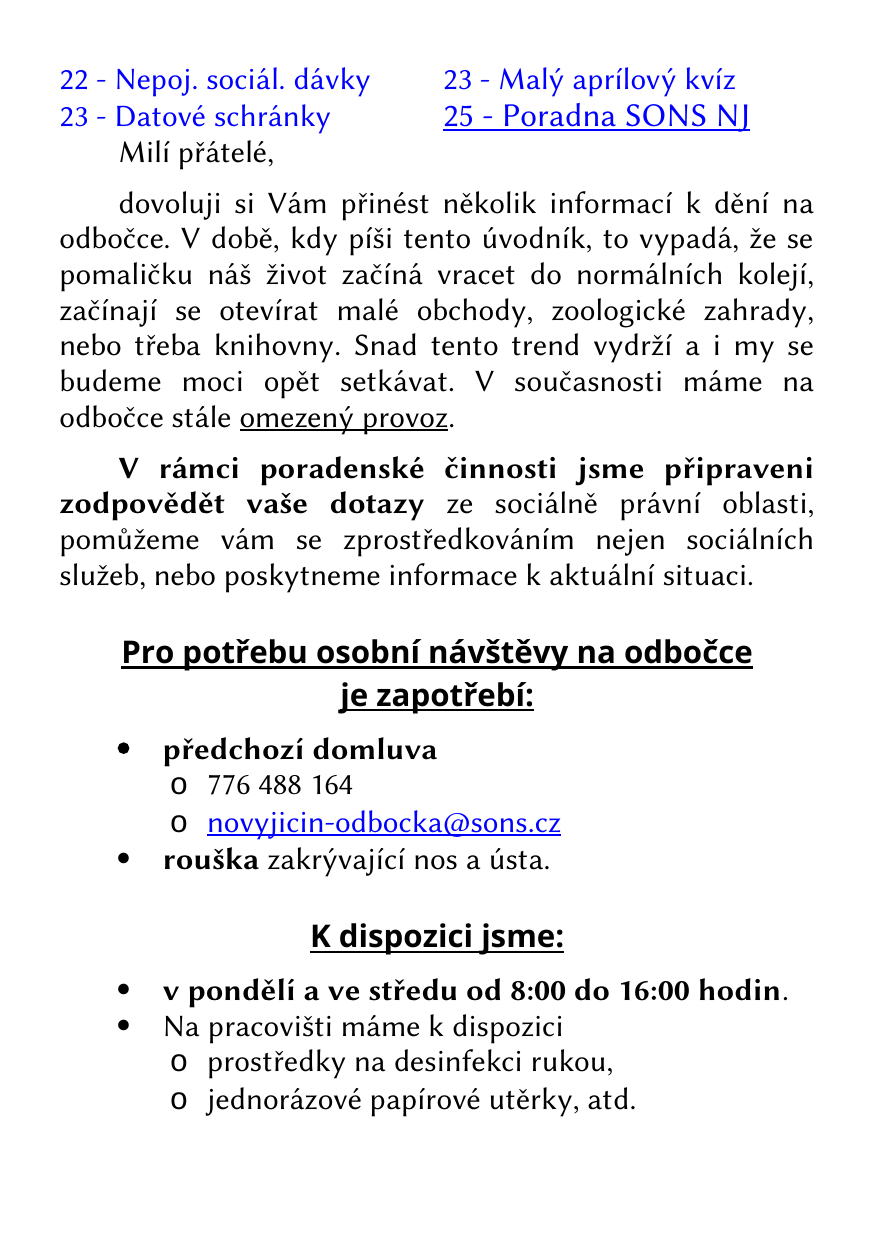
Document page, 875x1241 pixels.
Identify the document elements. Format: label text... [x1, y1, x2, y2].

list 776 488 164 [169, 767, 815, 804]
text 23 - Datové schránky [59, 97, 431, 134]
list v pondělí a ve středu od 8:00 do 16:00 hodin. [118, 973, 815, 1008]
text 22 - Nepoj. sociál. dávky [59, 59, 431, 97]
list předchozí domluva [118, 731, 815, 767]
list Na pracovišti máme k dispozici [118, 1008, 815, 1044]
text K dispozici jsme: [59, 914, 815, 957]
text Milí přátelé, [59, 134, 815, 170]
text 23 - Malý aprílový kvíz [443, 59, 815, 97]
text dovoluji si Vám přinést několik informací k dění na odbočce. V době, kdy píši tento úvodník, to vypadá, že se pomaličku náš život začíná vracet do normálních kolejí, začínají se otevírat malé obchody, zoologické zahrady, nebo třeba knihovny. Snad tento trend vydrží a i my se budeme moci opět setkávat. V současnosti máme na odbočce stále omezený provoz. [59, 185, 815, 435]
text V rámci poradenské činnosti jsme připraveni zodpovědět vaše dotazy ze sociálně právní oblasti, pomůžeme vám se zprostředkováním nejen sociálních služeb, nebo poskytneme informace k aktuální situaci. [59, 450, 815, 593]
text 25 - Poradna SONS NJ [443, 97, 815, 134]
list jednorázové papírové utěrky, atd. [169, 1081, 815, 1118]
list prostředky na desinfekci rukou, [169, 1044, 815, 1081]
text Pro potřebu osobní návštěvy na odbočce je zapotřebí: [59, 630, 815, 716]
list novyjicin-odbocka@sons.cz [169, 804, 815, 841]
list rouška zakrývající nos a ústa. [118, 841, 815, 877]
